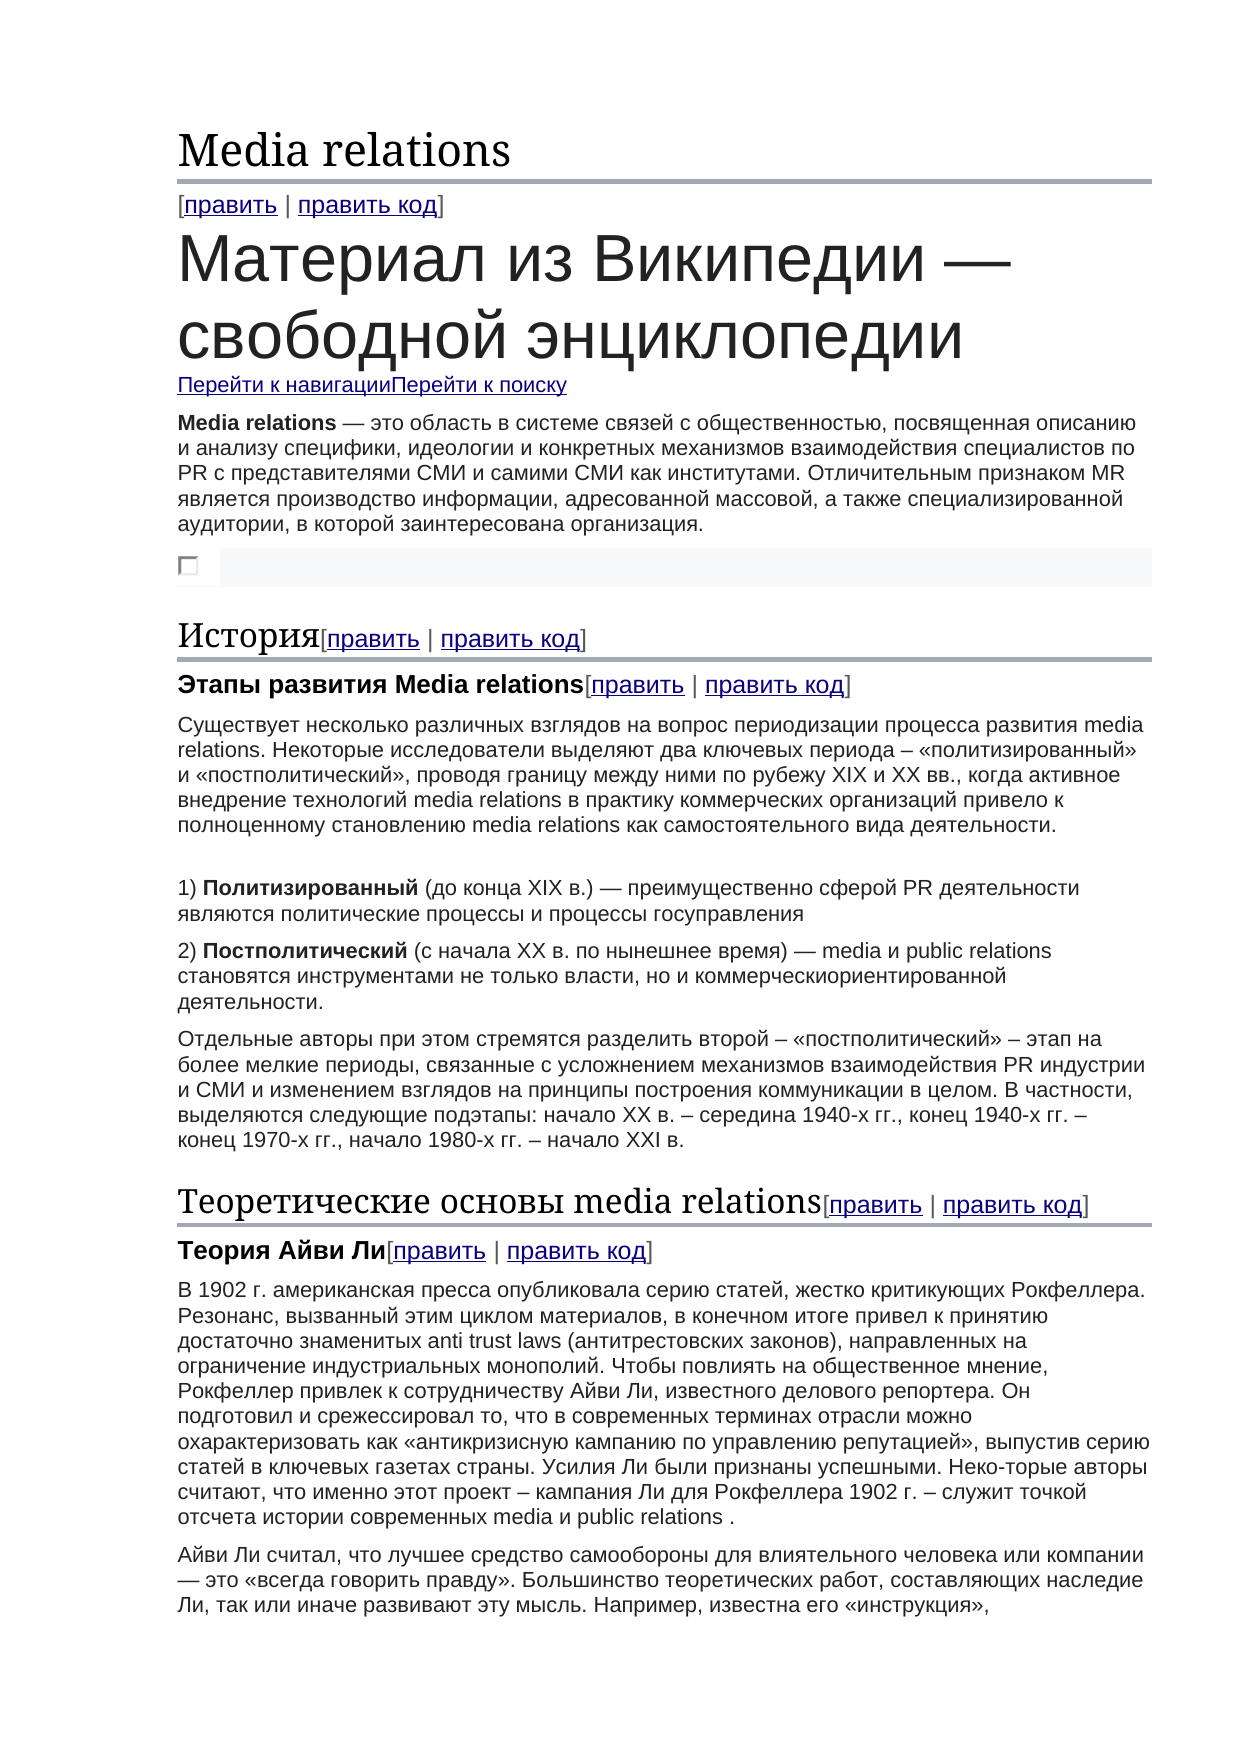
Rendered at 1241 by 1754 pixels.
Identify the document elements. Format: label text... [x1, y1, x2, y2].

text Теория Айви Ли[править | править код] [177, 1235, 1152, 1265]
text Отдельные авторы при этом стремятся разделить второй – «постполитический» – этап на более мелкие периоды, связанные с усложнением механизмов взаимодействия PR индустрии и СМИ и изменением взглядов на принципы построения коммуникации в целом. В частности, выделяются следующие подэтапы: начало XX в. – середина 1940-х гг., конец 1940-х гг. – конец 1970-х гг., начало 1980-х гг. – начало XXI в. [177, 1026, 1152, 1152]
text Существует несколько различных взглядов на вопрос периодизации процесса развития media relations. Некоторые исследователи выделяют два ключевых периода – «политизированный» и «постполитический», проводя границу между ними по рубежу XIX и XX вв., когда активное внедрение технологий media relations в практику коммерческих организаций привело к полноценному становлению media relations как самостоятельного вида деятельности. [177, 712, 1152, 838]
text 1) Политизированный (до конца XIX в.) — преимущественно сферой PR деятельности являются политические процессы и процессы госуправления [177, 850, 1152, 926]
text В 1902 г. американская пресса опубликовала серию статей, жестко критикующих Рокфеллера. Резонанс, вызванный этим циклом материалов, в конечном итоге привел к принятию достаточно знаменитых anti trust laws (антитрестовских законов), направленных на ограничение индустриальных монополий. Чтобы повлиять на общественное мнение, Рокфеллер привлек к сотрудничеству Айви Ли, известного делового репортера. Он подготовил и срежессировал то, что в современных терминах отрасли можно охарактеризовать как «антикризисную кампанию по управлению репутацией», выпустив серию статей в ключевых газетах страны. Усилия Ли были признаны успешными. Неко-торые авторы считают, что именно этот проект – кампания Ли для Рокфеллера 1902 г. – служит точкой отсчета истории современных media и public relations . [177, 1277, 1152, 1529]
text [править | править код] [177, 190, 1152, 219]
text История[править | править код] [177, 612, 1152, 657]
text Этапы развития Media relations[править | править код] [177, 669, 1152, 699]
text Media relations — это область в системе связей с общественностью, посвященная описанию и анализу специфики, идеологии и конкретных механизмов взаимодействия специалистов по PR с представителями СМИ и самими СМИ как институтами. Отличительным признаком MR является производство информации, адресованной массовой, а также специализированной аудитории, в которой заинтересована организация. [177, 410, 1152, 536]
text Материал из Википедии — свободной энциклопедии [177, 219, 1152, 372]
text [177, 1542, 1152, 1618]
text Теоретические основы media relations[править | править код] [177, 1177, 1152, 1223]
text 2) Постполитический (с начала XX в. по нынешнее время) — media и public relations становятся инструментами не только власти, но и коммерческиориентированной деятельности. [177, 938, 1152, 1014]
text Media relations [177, 118, 1152, 179]
text Перейти к навигацииПерейти к поиску [177, 372, 1152, 397]
